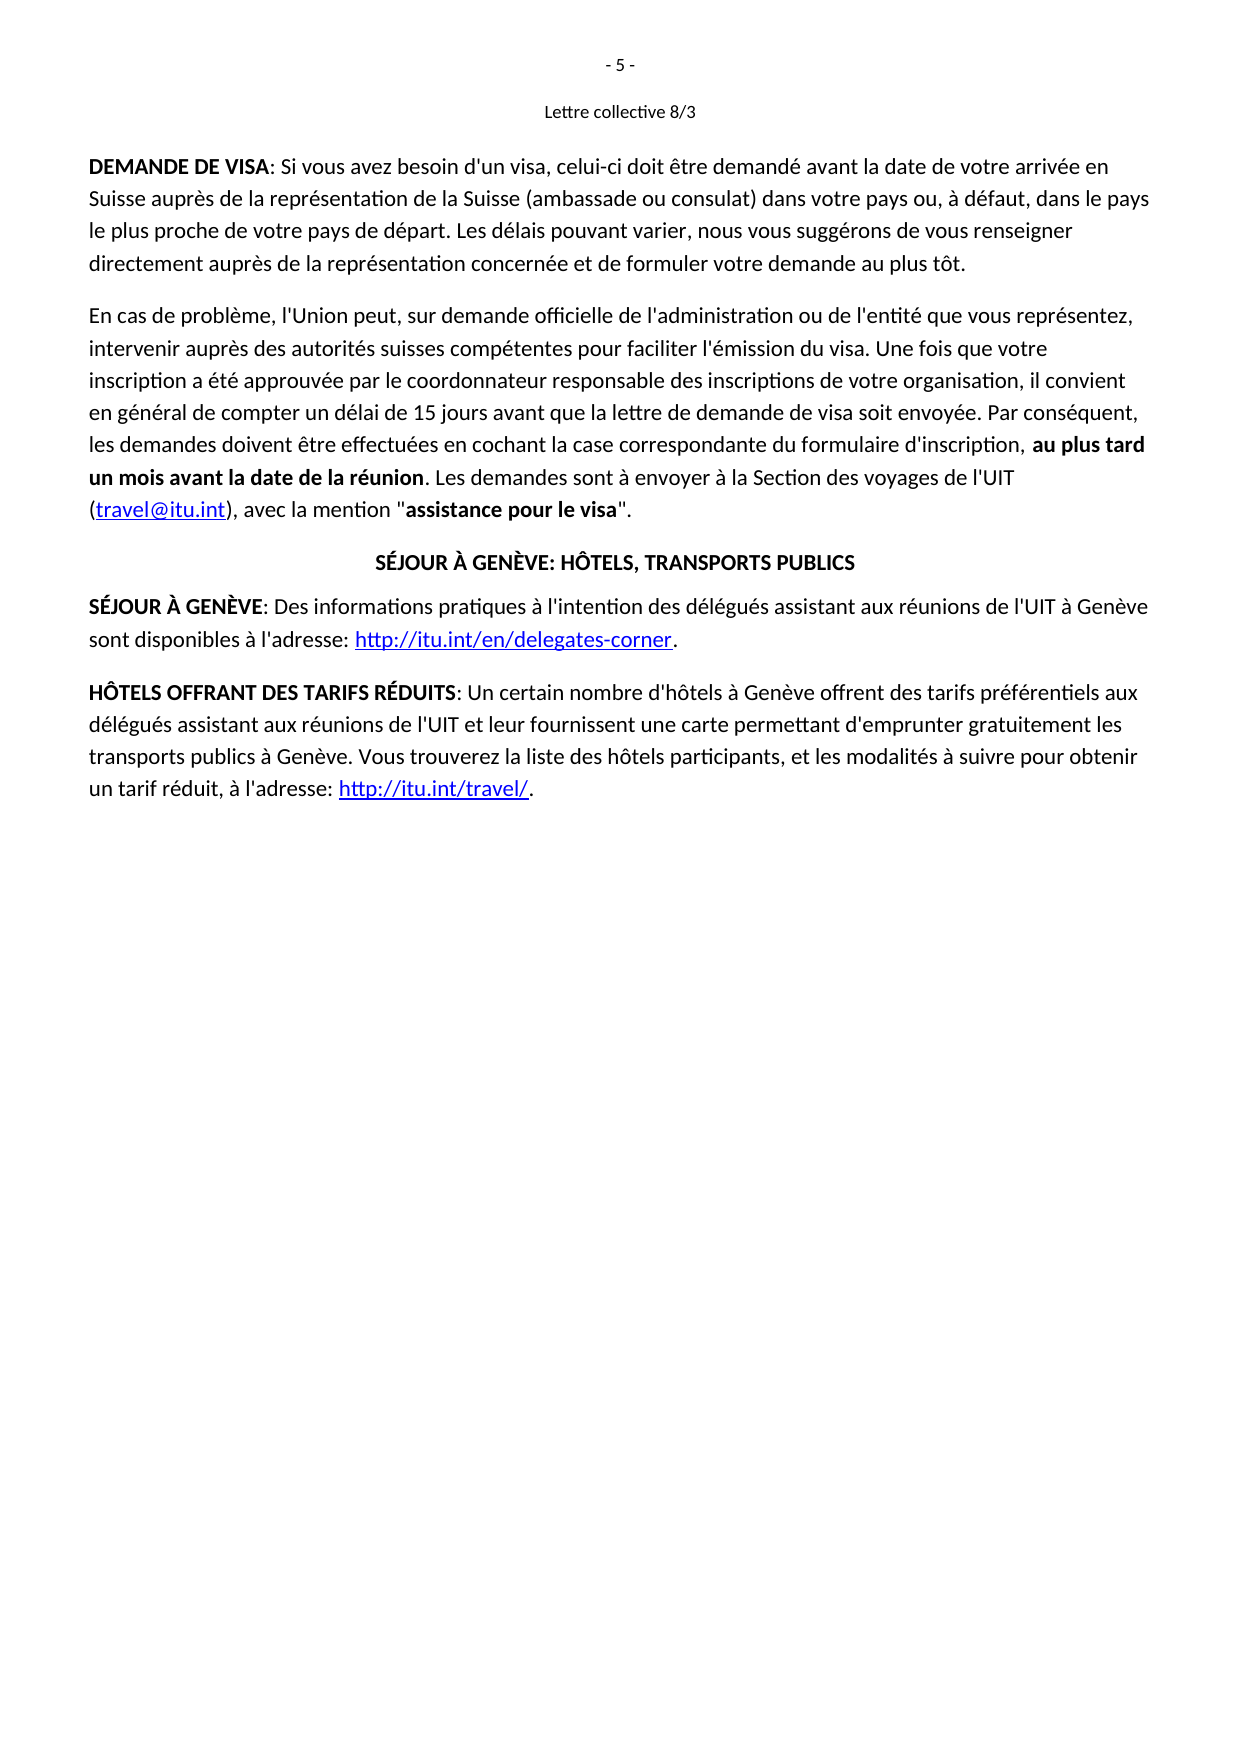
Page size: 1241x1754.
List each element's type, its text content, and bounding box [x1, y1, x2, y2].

text SÉJOUR À GENÈVE: HÔTELS, TRANSPORTS PUBLICS [89, 548, 1142, 576]
text En cas de problème, l'Union peut, sur demande officielle de l'administration ou de l'entité que vous représentez, intervenir auprès des autorités suisses compétentes pour faciliter l'émission du visa. Une fois que votre inscription a été approuvée par le coordonnateur responsable des inscriptions de votre organisation, il convient en général de compter un délai de 15 jours avant que la lettre de demande de visa soit envoyée. Par conséquent, les demandes doivent être effectuées en cochant la case correspondante du formulaire d'inscription, au plus tard un mois avant la date de la réunion. Les demandes sont à envoyer à la Section des voyages de l'UIT (travel@itu.int), avec la mention "assistance pour le visa". [89, 302, 1152, 523]
text HÔTELS OFFRANT DES TARIFS RÉDUITS: Un certain nombre d'hôtels à Genève offrent des tarifs préférentiels aux délégués assistant aux réunions de l'UIT et leur fournissent une carte permettant d'emprunter gratuitement les transports publics à Genève. Vous trouverez la liste des hôtels participants, et les modalités à suivre pour obtenir un tarif réduit, à l'adresse: http://itu.int/travel/. [89, 678, 1152, 802]
text SÉJOUR À GENÈVE: Des informations pratiques à l'intention des délégués assistant aux réunions de l'UIT à Genève sont disponibles à l'adresse: http://itu.int/en/delegates-corner. [89, 592, 1152, 653]
text DEMANDE DE VISA: Si vous avez besoin d'un visa, celui-ci doit être demandé avant la date de votre arrivée en Suisse auprès de la représentation de la Suisse (ambassade ou consulat) dans votre pays ou, à défaut, dans le pays le plus proche de votre pays de départ. Les délais pouvant varier, nous vous suggérons de vous renseigner directement auprès de la représentation concernée et de formuler votre demande au plus tôt. [89, 152, 1152, 277]
